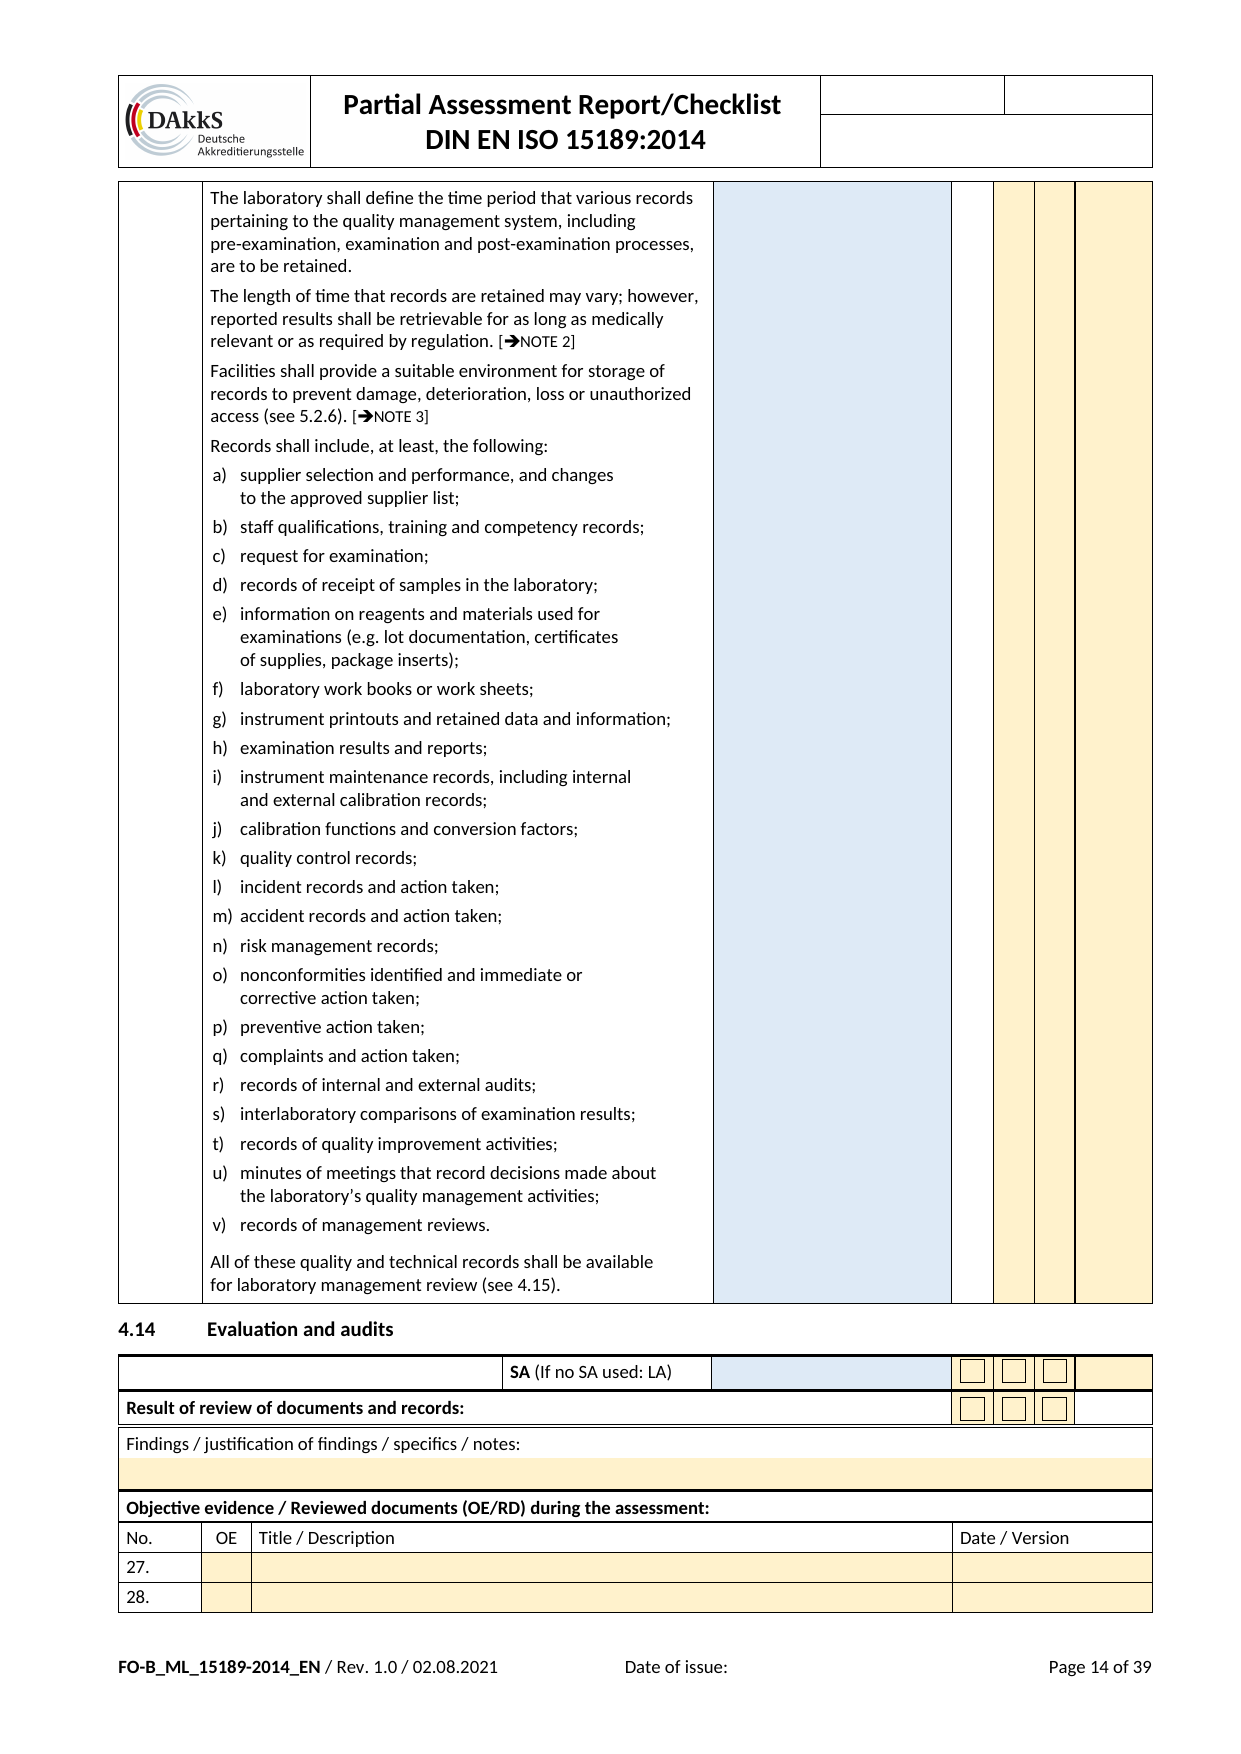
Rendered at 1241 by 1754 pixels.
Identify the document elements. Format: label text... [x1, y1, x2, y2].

table_header [119, 1357, 502, 1389]
table_header Findings / justification of findings / specifics / notes: [119, 1428, 1152, 1457]
table_cell [119, 1553, 201, 1582]
table_cell Objective evidence / Reviewed documents (OE/RD) during the assessment: [119, 1492, 1152, 1521]
table_header [119, 182, 202, 1303]
table_header [1076, 182, 1152, 1303]
picture [124, 83, 306, 160]
table_cell OE [202, 1523, 251, 1552]
table_header [712, 1357, 951, 1389]
table_cell [119, 1458, 1152, 1489]
table_cell [202, 1553, 251, 1582]
table_cell [953, 1583, 1152, 1612]
table_header [952, 182, 993, 1303]
table_cell Title / Description [252, 1523, 952, 1552]
table_cell [994, 1392, 1034, 1424]
table_header [1076, 1357, 1152, 1389]
table_header [714, 182, 951, 1303]
table_cell Result of review of documents and records: [119, 1392, 951, 1424]
table_header [952, 1357, 993, 1389]
table_cell [952, 1392, 993, 1424]
table_cell No. [119, 1523, 201, 1552]
table_cell [119, 1583, 201, 1612]
table_header [1035, 182, 1074, 1303]
table_cell Date / Version [953, 1523, 1152, 1552]
table_cell [202, 1583, 251, 1612]
table_cell [1035, 1392, 1074, 1424]
table_header [994, 182, 1034, 1303]
subtitle 4.14 Evaluation and audits [118, 1316, 1152, 1342]
table_header [994, 1357, 1034, 1389]
table_cell [252, 1583, 952, 1612]
table_cell [953, 1553, 1152, 1582]
table_header [1035, 1357, 1074, 1389]
table_header SA (If no SA used: LA) [503, 1357, 711, 1389]
table_cell [1075, 1392, 1152, 1424]
table_cell [252, 1553, 952, 1582]
